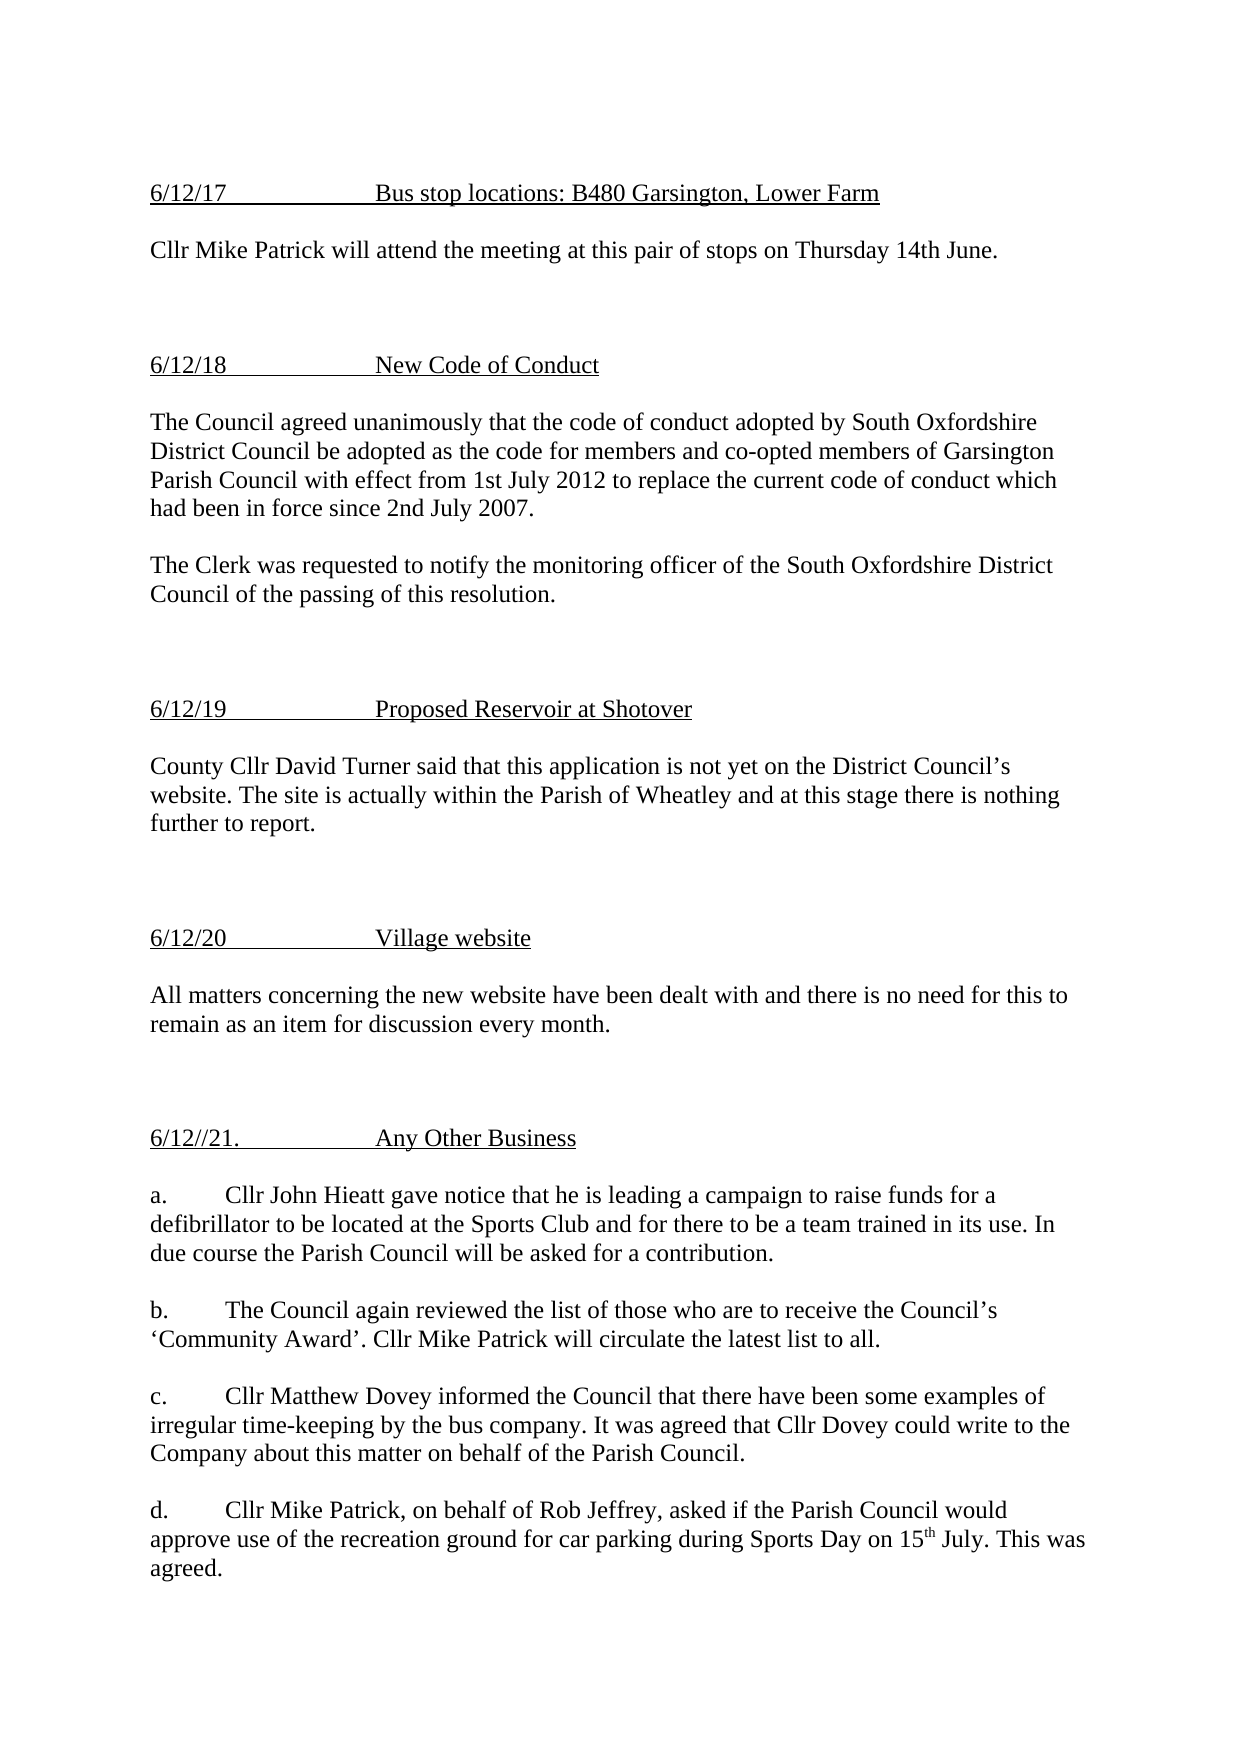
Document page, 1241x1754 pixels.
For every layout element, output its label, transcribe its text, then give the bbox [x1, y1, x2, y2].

text 6/12/20 Village website [150, 923, 1090, 952]
text a. Cllr John Hieatt gave notice that he is leading a campaign to raise funds for a defibrillator to be located at the Sports Club and for there to be a team trained in its use. In due course the Parish Council will be asked for a contribution. [150, 1180, 1090, 1267]
text County Cllr David Turner said that this application is not yet on the District Council’s website. The site is actually within the Parish of Wheatley and at this stage there is nothing further to report. [150, 751, 1090, 837]
text 6/12/18 New Code of Conduct [150, 350, 1090, 379]
text 6/12/17 Bus stop locations: B480 Garsington, Lower Farm [150, 178, 1090, 207]
text c. Cllr Matthew Dovey informed the Council that there have been some examples of irregular time-keeping by the bus company. It was agreed that Cllr Dovey could write to the Company about this matter on behalf of the Parish Council. [150, 1381, 1090, 1467]
text b. The Council again reviewed the list of those who are to receive the Council’s ‘Community Award’. Cllr Mike Patrick will circulate the latest list to all. [150, 1295, 1090, 1352]
text All matters concerning the new website have been dealt with and there is no need for this to remain as an item for discussion every month. [150, 980, 1090, 1037]
text Cllr Mike Patrick will attend the meeting at this pair of stops on Thursday 14th June. [150, 236, 1090, 264]
text 6/12/19 Proposed Reservoir at Shotover [150, 694, 1090, 722]
text The Council agreed unanimously that the code of conduct adopted by South Oxfordshire District Council be adopted as the code for members and co-opted members of Garsington Parish Council with effect from 1st July 2012 to replace the current code of conduct which had been in force since 2nd July 2007. [150, 407, 1090, 522]
text The Clerk was requested to notify the monitoring officer of the South Oxfordshire District Council of the passing of this resolution. [150, 551, 1090, 608]
text 6/12//21. Any Other Business [150, 1123, 1090, 1152]
text d. Cllr Mike Patrick, on behalf of Rob Jeffrey, asked if the Parish Council would approve use of the recreation ground for car parking during Sports Day on 15th July. This was agreed. [150, 1496, 1090, 1582]
